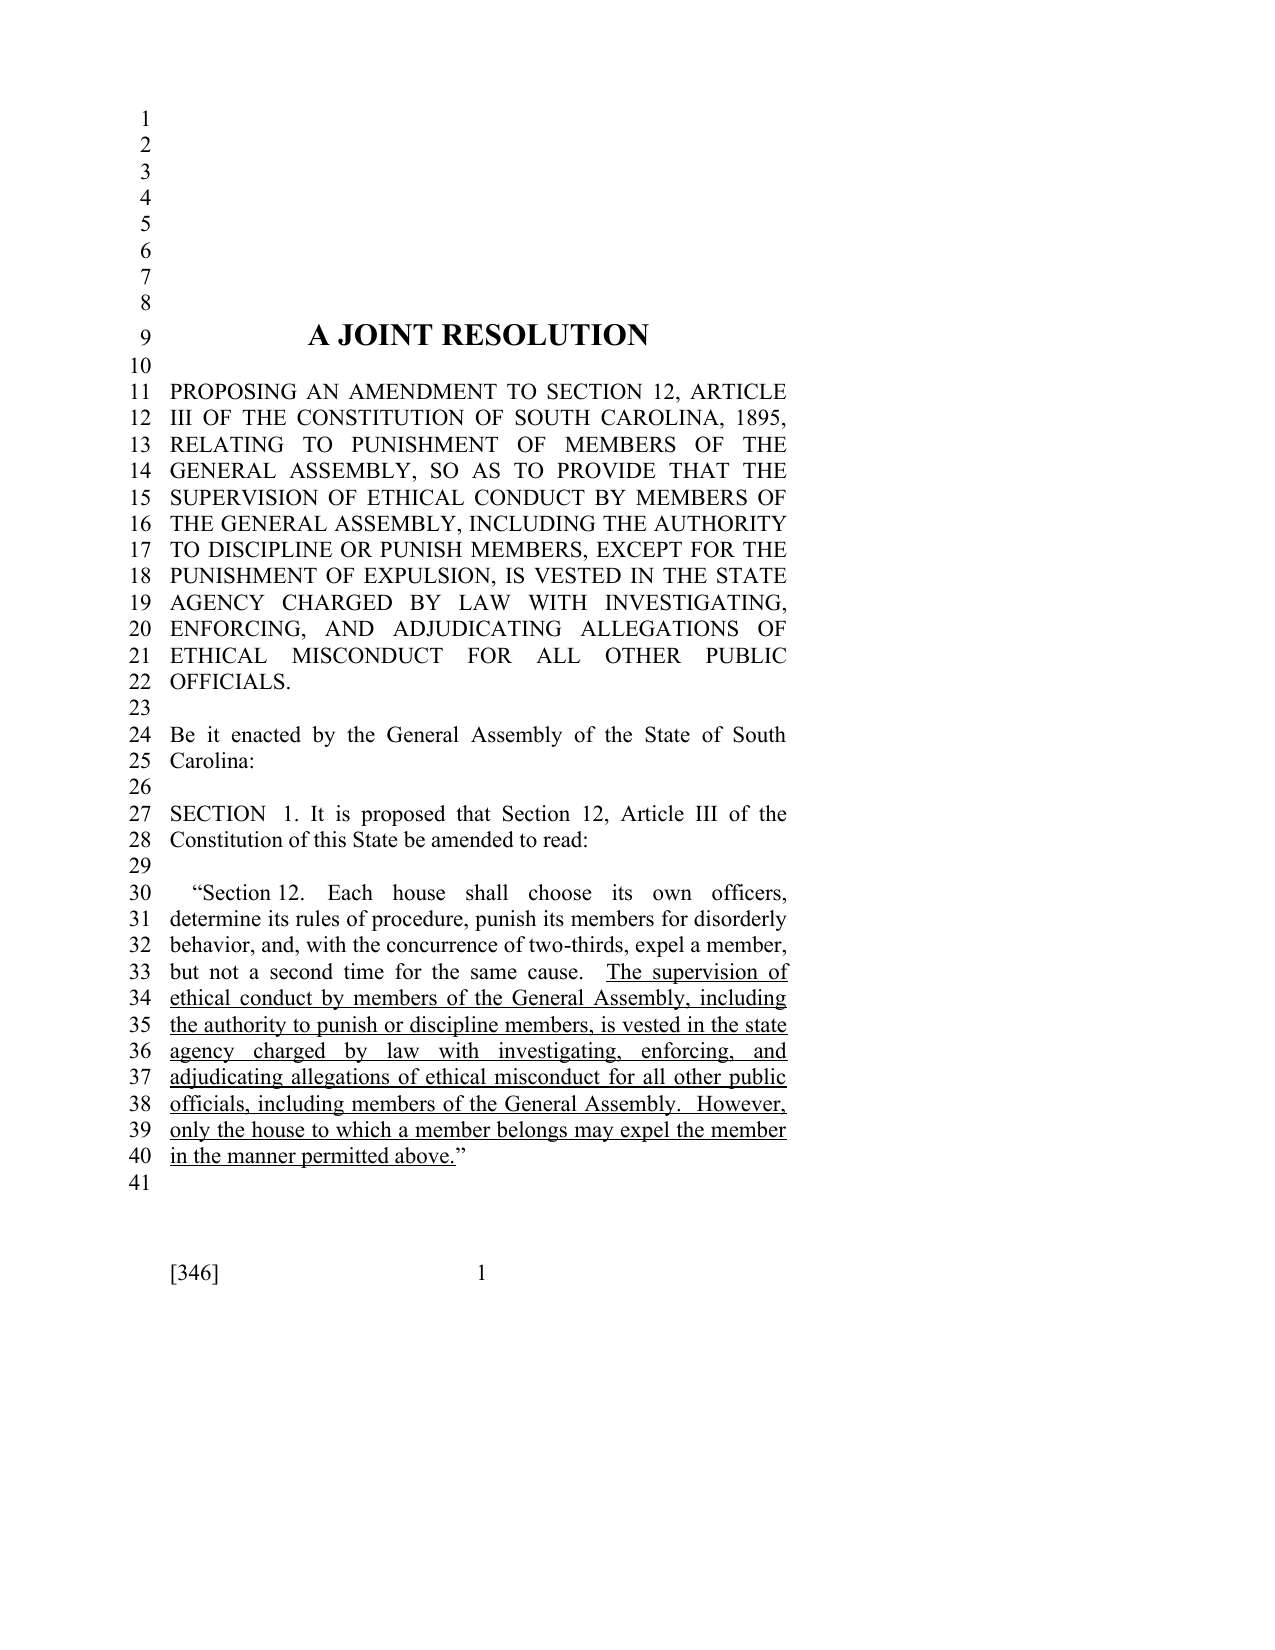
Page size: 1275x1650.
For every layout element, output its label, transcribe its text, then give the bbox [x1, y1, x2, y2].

text PROPOSING AN AMENDMENT TO SECTION 12, ARTICLE III OF THE CONSTITUTION OF SOUTH CAROLINA, 1895, RELATING TO PUNISHMENT OF MEMBERS OF THE GENERAL ASSEMBLY, SO AS TO PROVIDE THAT THE SUPERVISION OF ETHICAL CONDUCT BY MEMBERS OF THE GENERAL ASSEMBLY, INCLUDING THE AUTHORITY TO DISCIPLINE OR PUNISH MEMBERS, EXCEPT FOR THE PUNISHMENT OF EXPULSION, IS VESTED IN THE STATE AGENCY CHARGED BY LAW WITH INVESTIGATING, ENFORCING, AND ADJUDICATING ALLEGATIONS OF ETHICAL MISCONDUCT FOR ALL OTHER PUBLIC OFFICIALS. [169, 378, 787, 694]
text A JOINT RESOLUTION [169, 316, 787, 352]
text Be it enacted by the General Assembly of the State of South Carolina: [169, 721, 787, 773]
text SECTION 1. It is proposed that Section 12, Article III of the Constitution of this State be amended to read: [169, 800, 787, 852]
text “Section 12. Each house shall choose its own officers, determine its rules of procedure, punish its members for disorderly behavior, and, with the concurrence of two-thirds, expel a member, but not a second time for the same cause. The supervision of ethical conduct by members of the General Assembly, including the authority to punish or discipline members, is vested in the state agency charged by law with investigating, enforcing, and adjudicating allegations of ethical misconduct for all other public officials, including members of the General Assembly. However, only the house to which a member belongs may expel the member in the manner permitted above.” [169, 879, 787, 1007]
